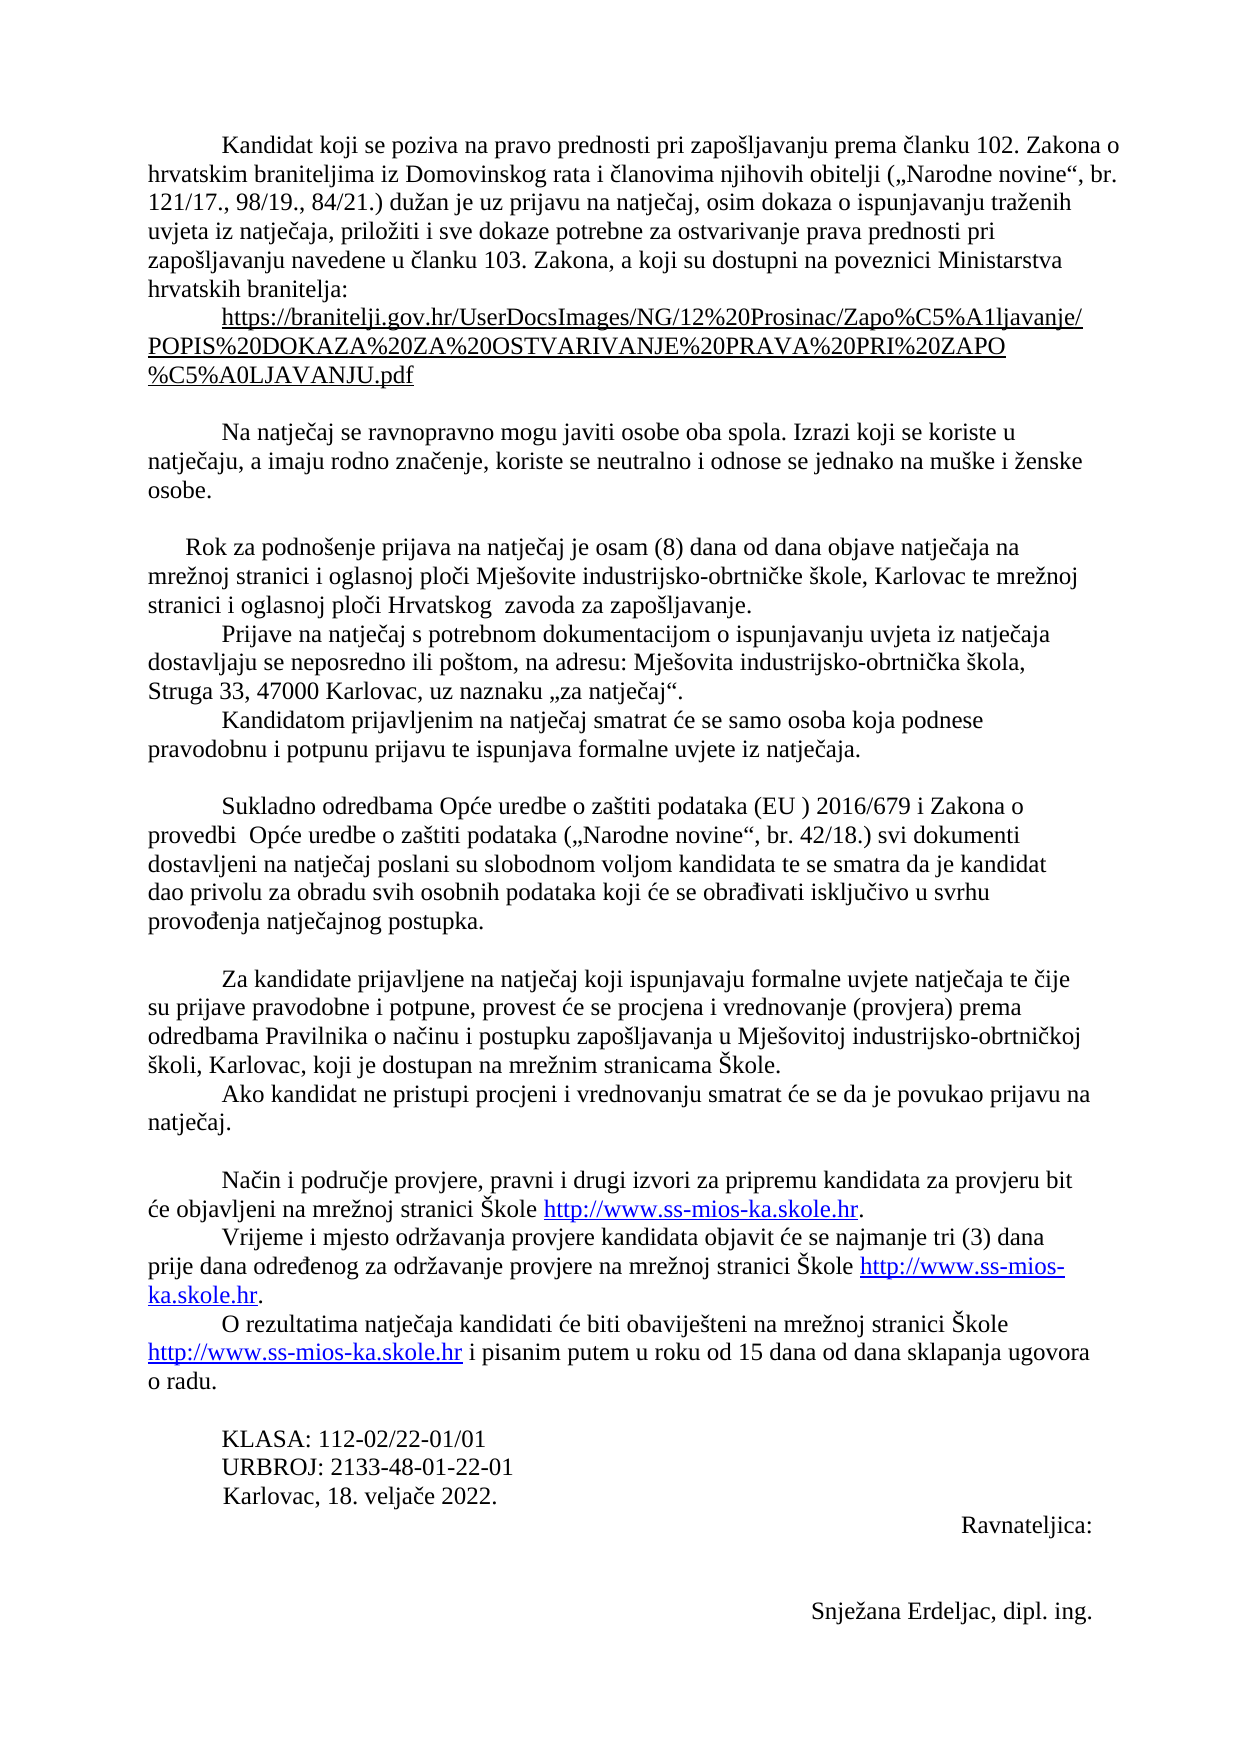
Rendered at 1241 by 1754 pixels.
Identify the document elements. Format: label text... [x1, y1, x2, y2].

text O rezultatima natječaja kandidati će biti obaviješteni na mrežnoj stranici Škole http://www.ss-mios-ka.skole.hr i pisanim putem u roku od 15 dana od dana sklapanja ugovora o radu. [148, 1309, 1092, 1395]
text Za kandidate prijavljene na natječaj koji ispunjavaju formalne uvjete natječaja te čije su prijave pravodobne i potpune, provest će se procjena i vrednovanje (provjera) prema [148, 964, 1092, 1021]
text Snježana Erdeljac, dipl. ing. [148, 1596, 1092, 1625]
text Ravnateljica: [148, 1510, 1092, 1539]
text Sukladno odredbama Opće uredbe o zaštiti podataka (EU ) 2016/679 i Zakona o provedbi Opće uredbe o zaštiti podataka („Narodne novine“, br. 42/18.) svi dokumenti dostavljeni na natječaj poslani su slobodnom voljom kandidata te se smatra da je kandidat dao privolu za obradu svih osobnih podataka koji će se obrađivati isključivo u svrhu provođenja natječajnog postupka. [148, 791, 1092, 935]
text odredbama Pravilnika o načinu i postupku zapošljavanja u Mješovitoj industrijsko-obrtničkoj školi, Karlovac, koji je dostupan na mrežnim stranicama Škole. [148, 1021, 1092, 1079]
text URBROJ: 2133-48-01-22-01 [221, 1452, 1092, 1481]
text Kandidat koji se poziva na pravo prednosti pri zapošljavanju prema članku 102. Zakona o hrvatskim braniteljima iz Domovinskog rata i članovima njihovih obitelji („Narodne novine“, br. 121/17., 98/19., 84/21.) dužan je uz prijavu na natječaj, osim dokaza o ispunjavanju traženih uvjeta iz natječaja, priložiti i sve dokaze potrebne za ostvarivanje prava prednosti pri zapošljavanju navedene u članku 103. Zakona, a koji su dostupni na poveznici Ministarstva hrvatskih branitelja: [148, 130, 1122, 302]
text Rok za podnošenje prijava na natječaj je osam (8) dana od dana objave natječaja na mrežnoj stranici i oglasnoj ploči Mješovite industrijsko-obrtničke škole, Karlovac te mrežnoj stranici i oglasnoj ploči Hrvatskog zavoda za zapošljavanje. [148, 532, 1092, 619]
text Ako kandidat ne pristupi procjeni i vrednovanju smatrat će se da je povukao prijavu na natječaj. [148, 1079, 1092, 1136]
text Vrijeme i mjesto održavanja provjere kandidata objavit će se najmanje tri (3) dana prije dana određenog za održavanje provjere na mrežnoj stranici Škole http://www.ss-mios-ka.skole.hr. [148, 1222, 1092, 1309]
text Prijave na natječaj s potrebnom dokumentacijom o ispunjavanju uvjeta iz natječaja dostavljaju se neposredno ili poštom, na adresu: Mješovita industrijsko-obrtnička škola, Struga 33, 47000 Karlovac, uz naznaku „za natječaj“. [148, 619, 1092, 705]
text Karlovac, 18. veljače 2022. [148, 1481, 1092, 1510]
text Na natječaj se ravnopravno mogu javiti osobe oba spola. Izrazi koji se koriste u natječaju, a imaju rodno značenje, koriste se neutralno i odnose se jednako na muške i ženske osobe. [148, 417, 1092, 504]
text Kandidatom prijavljenim na natječaj smatrat će se samo osoba koja podnese pravodobnu i potpunu prijavu te ispunjava formalne uvjete iz natječaja. [148, 705, 1092, 762]
text https://branitelji.gov.hr/UserDocsImages/NG/12%20Prosinac/Zapo%C5%A1ljavanje/POPIS%20DOKAZA%20ZA%20OSTVARIVANJE%20PRAVA%20PRI%20ZAPO%C5%A0LJAVANJU.pdf [148, 302, 1122, 389]
text KLASA: 112-02/22-01/01 [221, 1424, 1092, 1452]
text Način i područje provjere, pravni i drugi izvori za pripremu kandidata za provjeru bit će objavljeni na mrežnoj stranici Škole http://www.ss-mios-ka.skole.hr. [148, 1165, 1092, 1222]
